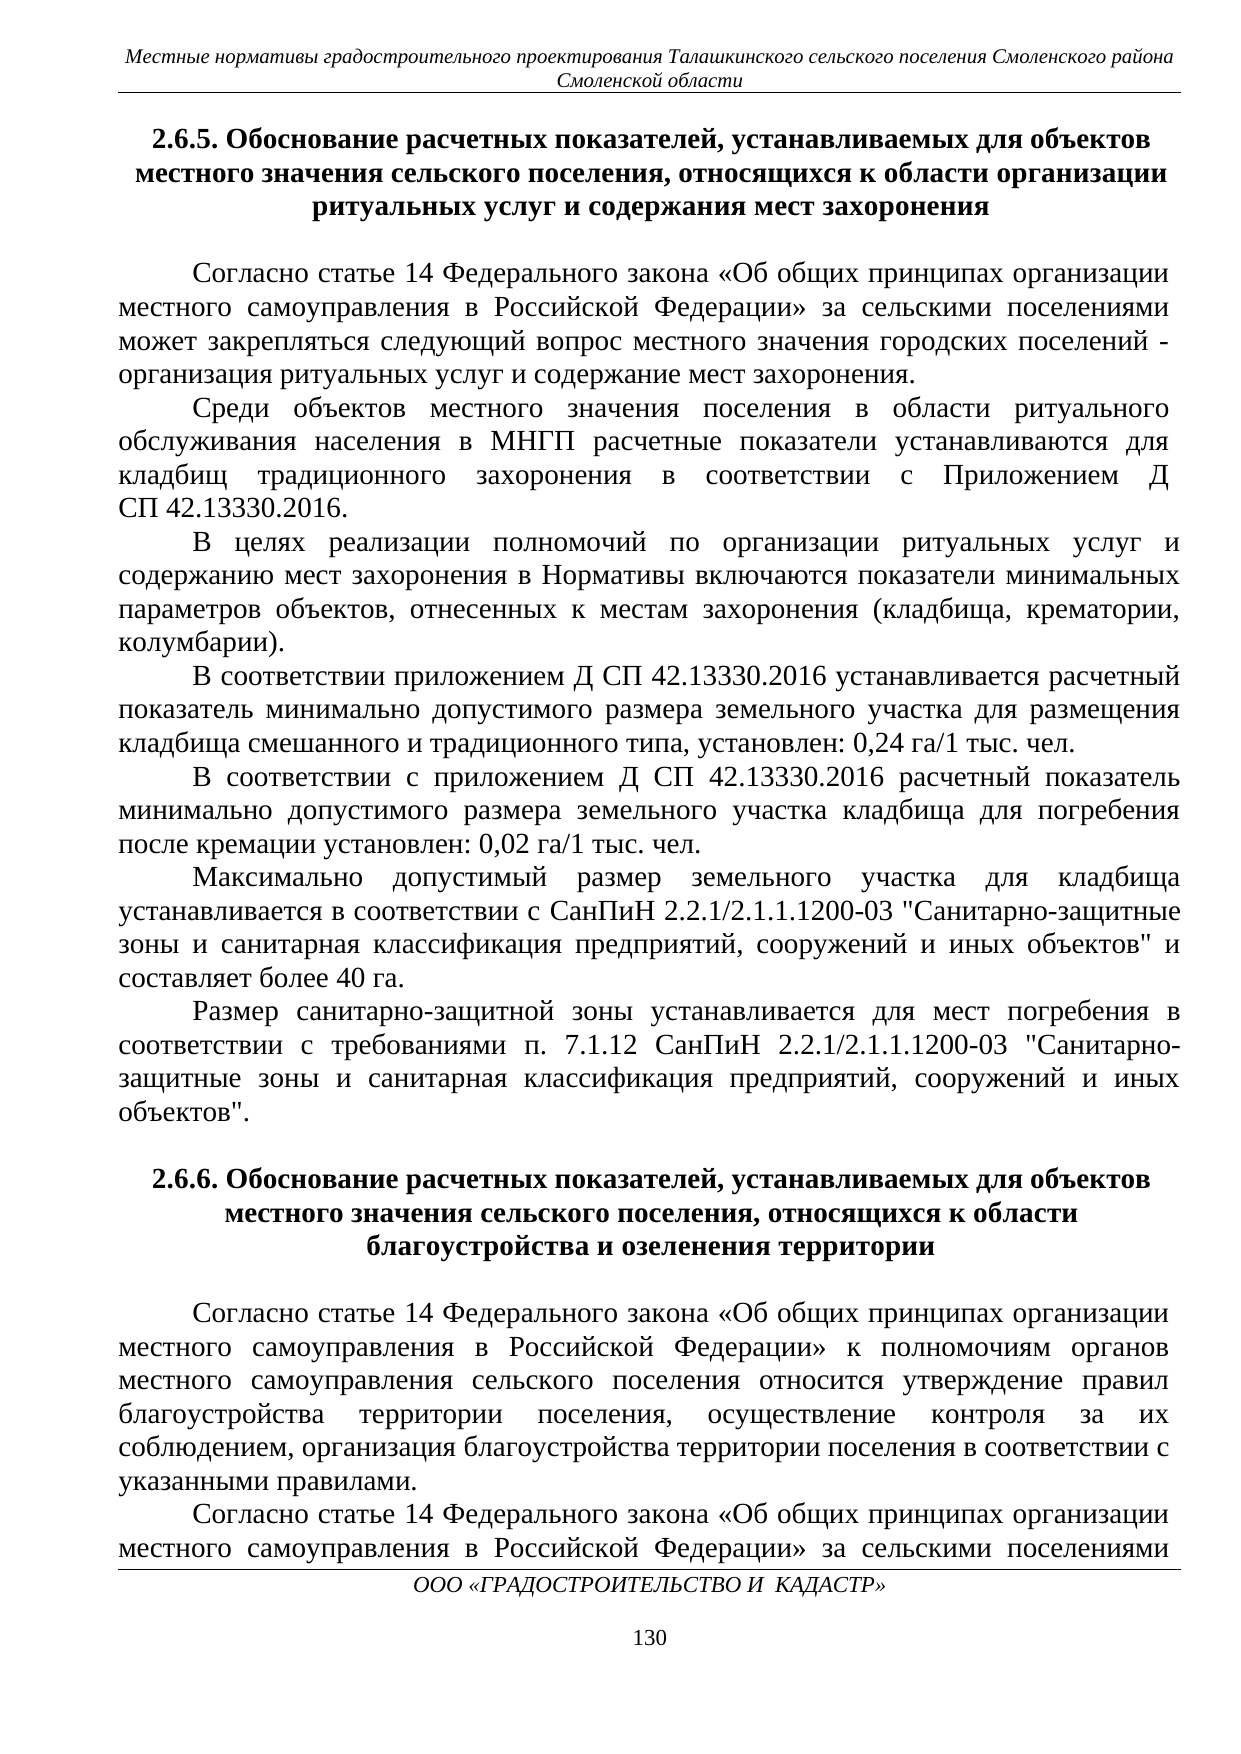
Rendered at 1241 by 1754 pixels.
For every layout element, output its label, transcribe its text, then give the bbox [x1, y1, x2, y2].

text Согласно статье 14 Федерального закона «Об общих принципах организации местного самоуправления в Российской Федерации» к полномочиям органов местного самоуправления сельского поселения относится утверждение правил благоустройства территории поселения, осуществление контроля за их соблюдением, организация благоустройства территории поселения в соответствии с указанными правилами. [118, 1295, 1170, 1497]
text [118, 1497, 1170, 1564]
text Размер санитарно-защитной зоны устанавливается для мест погребения в соответствии с требованиями п. 7.1.12 СанПиН 2.2.1/2.1.1.1200-03 "Санитарно-защитные зоны и санитарная классификация предприятий, сооружений и иных объектов". [118, 993, 1181, 1128]
text Максимально допустимый размер земельного участка для кладбища устанавливается в соответствии с СанПиН 2.2.1/2.1.1.1200-03 "Санитарно-защитные зоны и санитарная классификация предприятий, сооружений и иных объектов" и составляет более 40 га. [118, 859, 1181, 993]
text Среди объектов местного значения поселения в области ритуального обслуживания населения в МНГП расчетные показатели устанавливаются для кладбищ традиционного захоронения в соответствии с Приложением Д СП 42.13330.2016. [118, 390, 1170, 524]
list Обоснование расчетных показателей, устанавливаемых для объектов местного значения сельского поселения, относящихся к области организации ритуальных услуг и содержания мест захоронения [118, 121, 1184, 222]
text В целях реализации полномочий по организации ритуальных услуг и содержанию мест захоронения в Нормативы включаются показатели минимальных параметров объектов, отнесенных к местам захоронения (кладбища, крематории, колумбарии). [118, 524, 1181, 658]
text В соответствии с приложением Д СП 42.13330.2016 расчетный показатель минимально допустимого размера земельного участка кладбища для погребения после кремации установлен: 0,02 га/1 тыс. чел. [118, 759, 1181, 859]
text Согласно статье 14 Федерального закона «Об общих принципах организации местного самоуправления в Российской Федерации» за сельскими поселениями может закрепляться следующий вопрос местного значения городских поселений - организация ритуальных услуг и содержание мест захоронения. [118, 256, 1170, 390]
text В соответствии приложением Д СП 42.13330.2016 устанавливается расчетный показатель минимально допустимого размера земельного участка для размещения кладбища смешанного и традиционного типа, установлен: 0,24 га/1 тыс. чел. [118, 658, 1181, 759]
list Обоснование расчетных показателей, устанавливаемых для объектов местного значения сельского поселения, относящихся к области благоустройства и озеленения территории [118, 1161, 1184, 1262]
